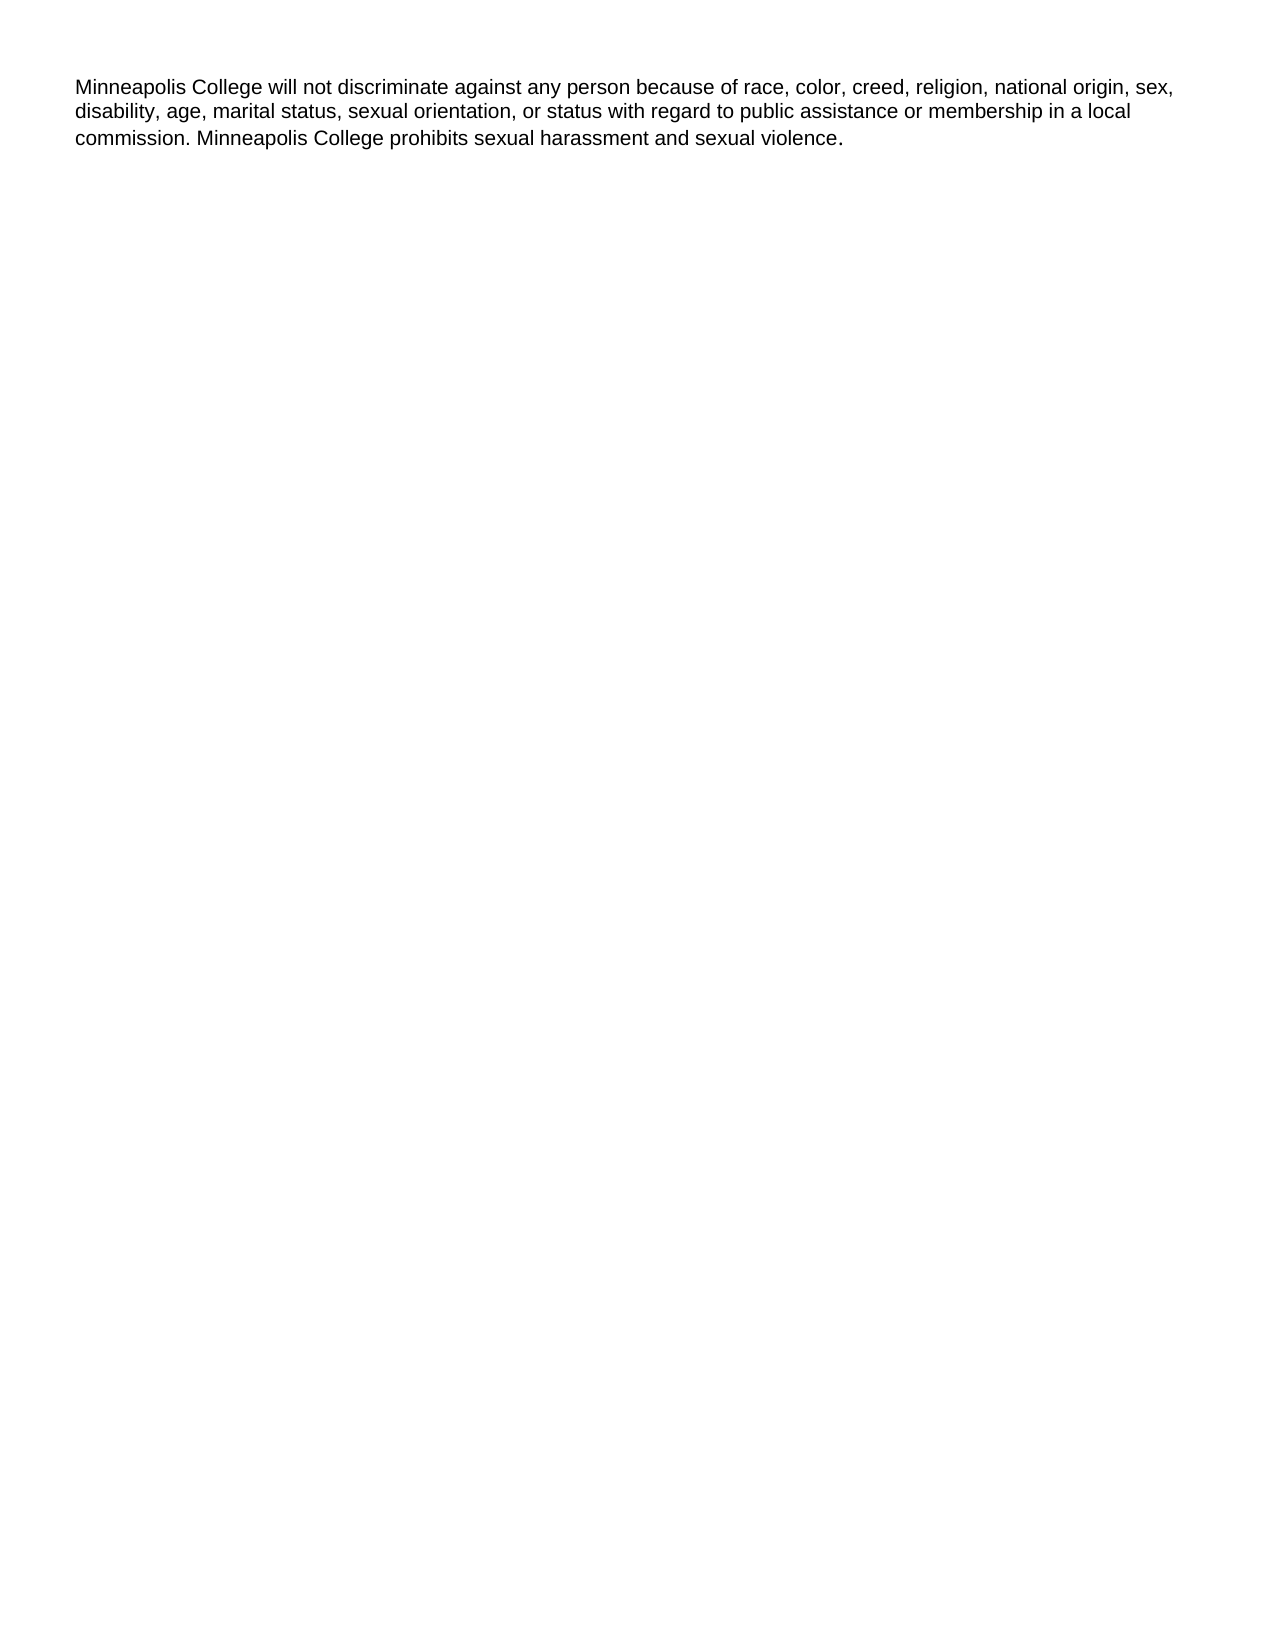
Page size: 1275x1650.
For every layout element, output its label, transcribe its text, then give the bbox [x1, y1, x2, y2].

text Minneapolis College will not discriminate against any person because of race, color, creed, religion, national origin, sex, disability, age, marital status, sexual orientation, or status with regard to public assistance or membership in a local commission. Minneapolis College prohibits sexual harassment and sexual violence. [75, 75, 1200, 151]
